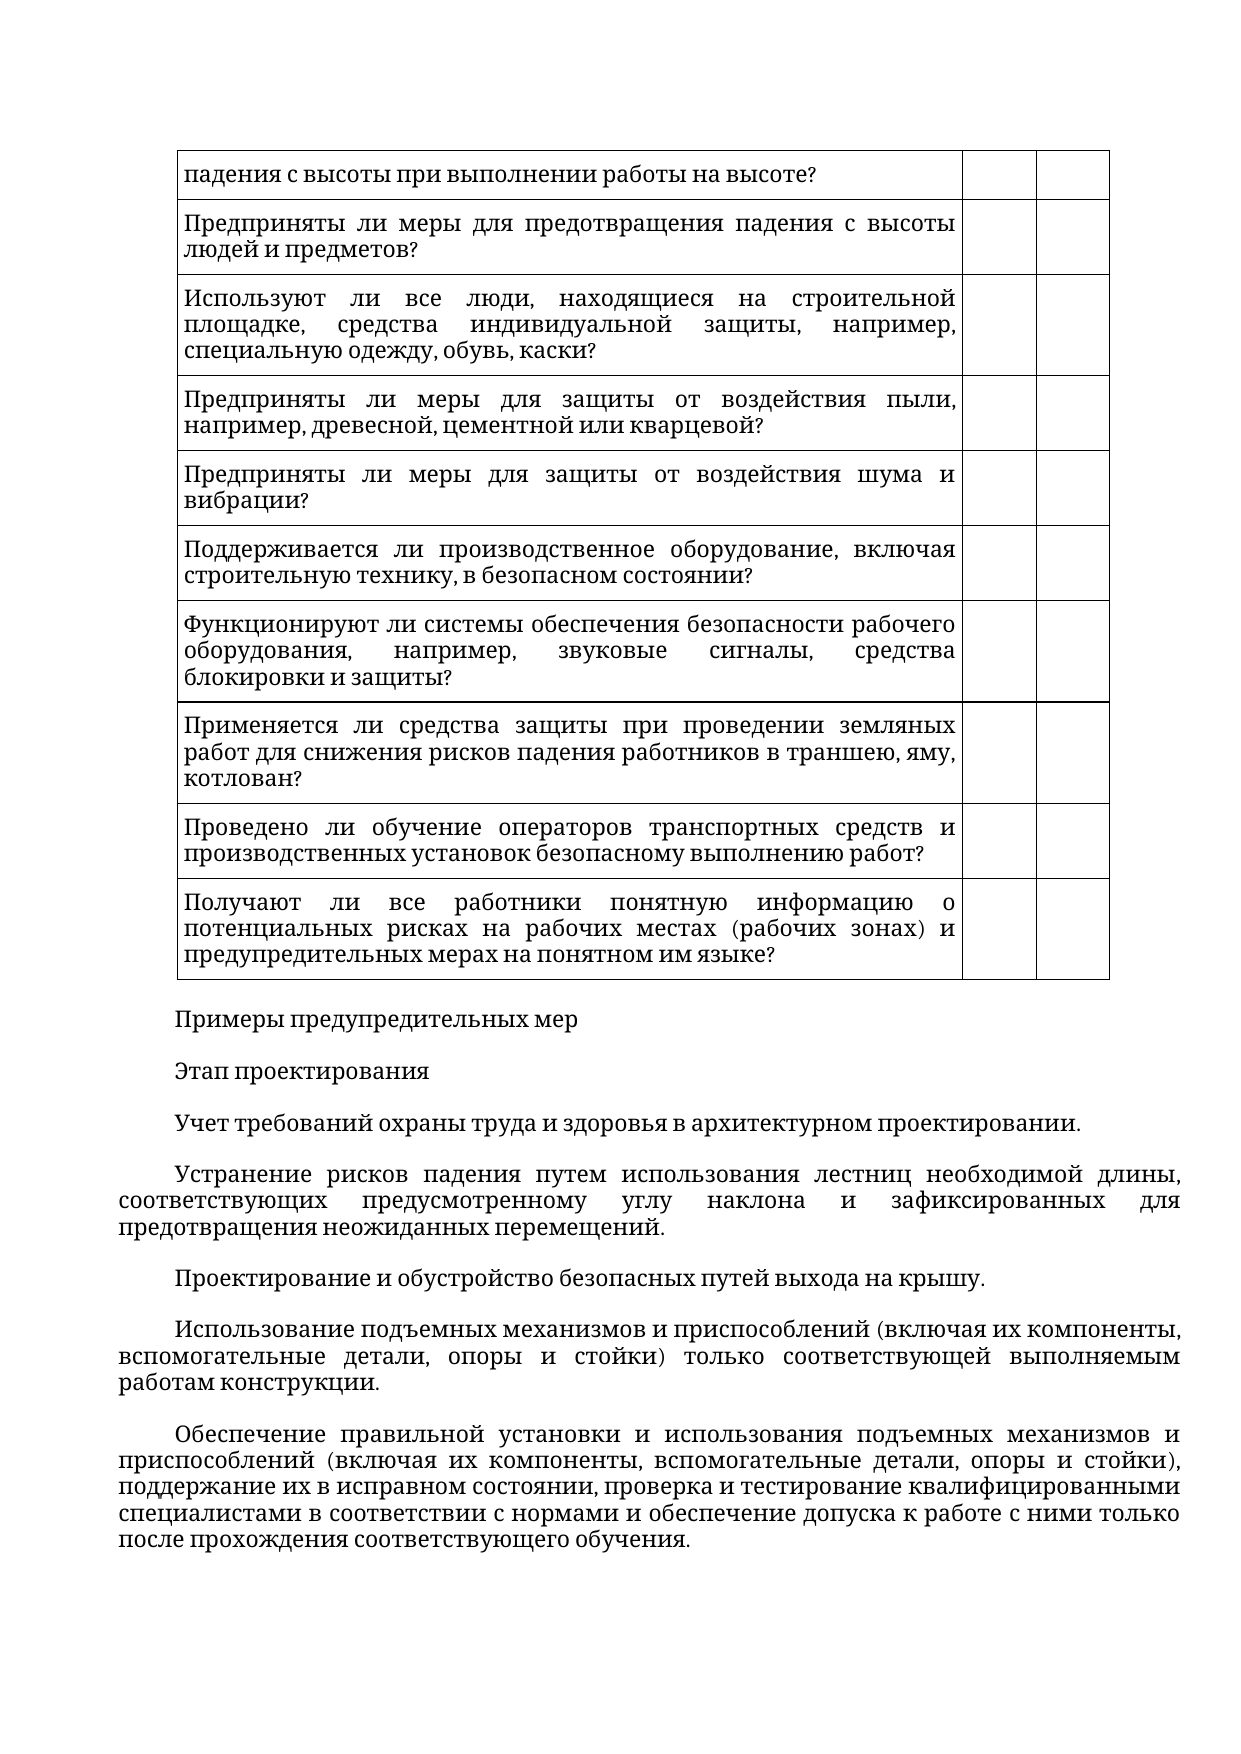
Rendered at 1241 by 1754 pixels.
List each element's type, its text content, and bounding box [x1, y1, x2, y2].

table_cell [963, 451, 1036, 525]
table_cell Применяется ли средства защиты при проведении земляных работ для снижения рисков падения работников в траншею, яму, котлован? [178, 703, 962, 803]
table_cell [963, 879, 1036, 979]
text Учет требований охраны труда и здоровья в архитектурном проектировании. [118, 1111, 1181, 1137]
table_cell [1037, 275, 1109, 375]
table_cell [178, 151, 962, 199]
table_cell [1037, 151, 1109, 199]
text Устранение рисков падения путем использования лестниц необходимой длины, соответствующих предусмотренному углу наклона и зафиксированных для предотвращения неожиданных перемещений. [118, 1162, 1181, 1241]
table_cell [963, 200, 1036, 274]
table_cell [963, 376, 1036, 450]
table_cell [963, 804, 1036, 878]
table_cell [1037, 703, 1109, 803]
table_cell [1037, 376, 1109, 450]
table_cell Получают ли все работники понятную информацию о потенциальных рисках на рабочих местах (рабочих зонах) и предупредительных мерах на понятном им языке? [178, 879, 962, 979]
text Использование подъемных механизмов и приспособлений (включая их компоненты, вспомогательные детали, опоры и стойки) только соответствующей выполняемым работам конструкции. [118, 1317, 1181, 1396]
table_cell [1037, 200, 1109, 274]
text Примеры предупредительных мер [118, 1006, 1181, 1033]
table_cell [963, 601, 1036, 701]
table_cell [1037, 804, 1109, 878]
table_cell [1037, 601, 1109, 701]
table_cell [1037, 526, 1109, 600]
table_cell Предприняты ли меры для предотвращения падения с высоты людей и предметов? [178, 200, 962, 274]
text Этап проектирования [118, 1059, 1181, 1086]
text Обеспечение правильной установки и использования подъемных механизмов и приспособлений (включая их компоненты, вспомогательные детали, опоры и стойки), поддержание их в исправном состоянии, проверка и тестирование квалифицированными специалистами в соответствии с нормами и обеспечение допуска к работе с ними только после прохождения соответствующего обучения. [118, 1421, 1181, 1553]
text Проектирование и обустройство безопасных путей выхода на крышу. [118, 1266, 1181, 1292]
table_cell [963, 703, 1036, 803]
table_cell Используют ли все люди, находящиеся на строительной площадке, средства индивидуальной защиты, например, специальную одежду, обувь, каски? [178, 275, 962, 375]
table_cell [1037, 879, 1109, 979]
table_cell [1037, 451, 1109, 525]
table_cell Поддерживается ли производственное оборудование, включая строительную технику, в безопасном состоянии? [178, 526, 962, 600]
table_cell [963, 526, 1036, 600]
table_cell Предприняты ли меры для защиты от воздействия пыли, например, древесной, цементной или кварцевой? [178, 376, 962, 450]
table_cell Проведено ли обучение операторов транспортных средств и производственных установок безопасному выполнению работ? [178, 804, 962, 878]
table_cell [963, 275, 1036, 375]
table_cell [963, 151, 1036, 199]
table_cell Предприняты ли меры для защиты от воздействия шума и вибрации? [178, 451, 962, 525]
table_cell Функционируют ли системы обеспечения безопасности рабочего оборудования, например, звуковые сигналы, средства блокировки и защиты? [178, 601, 962, 701]
